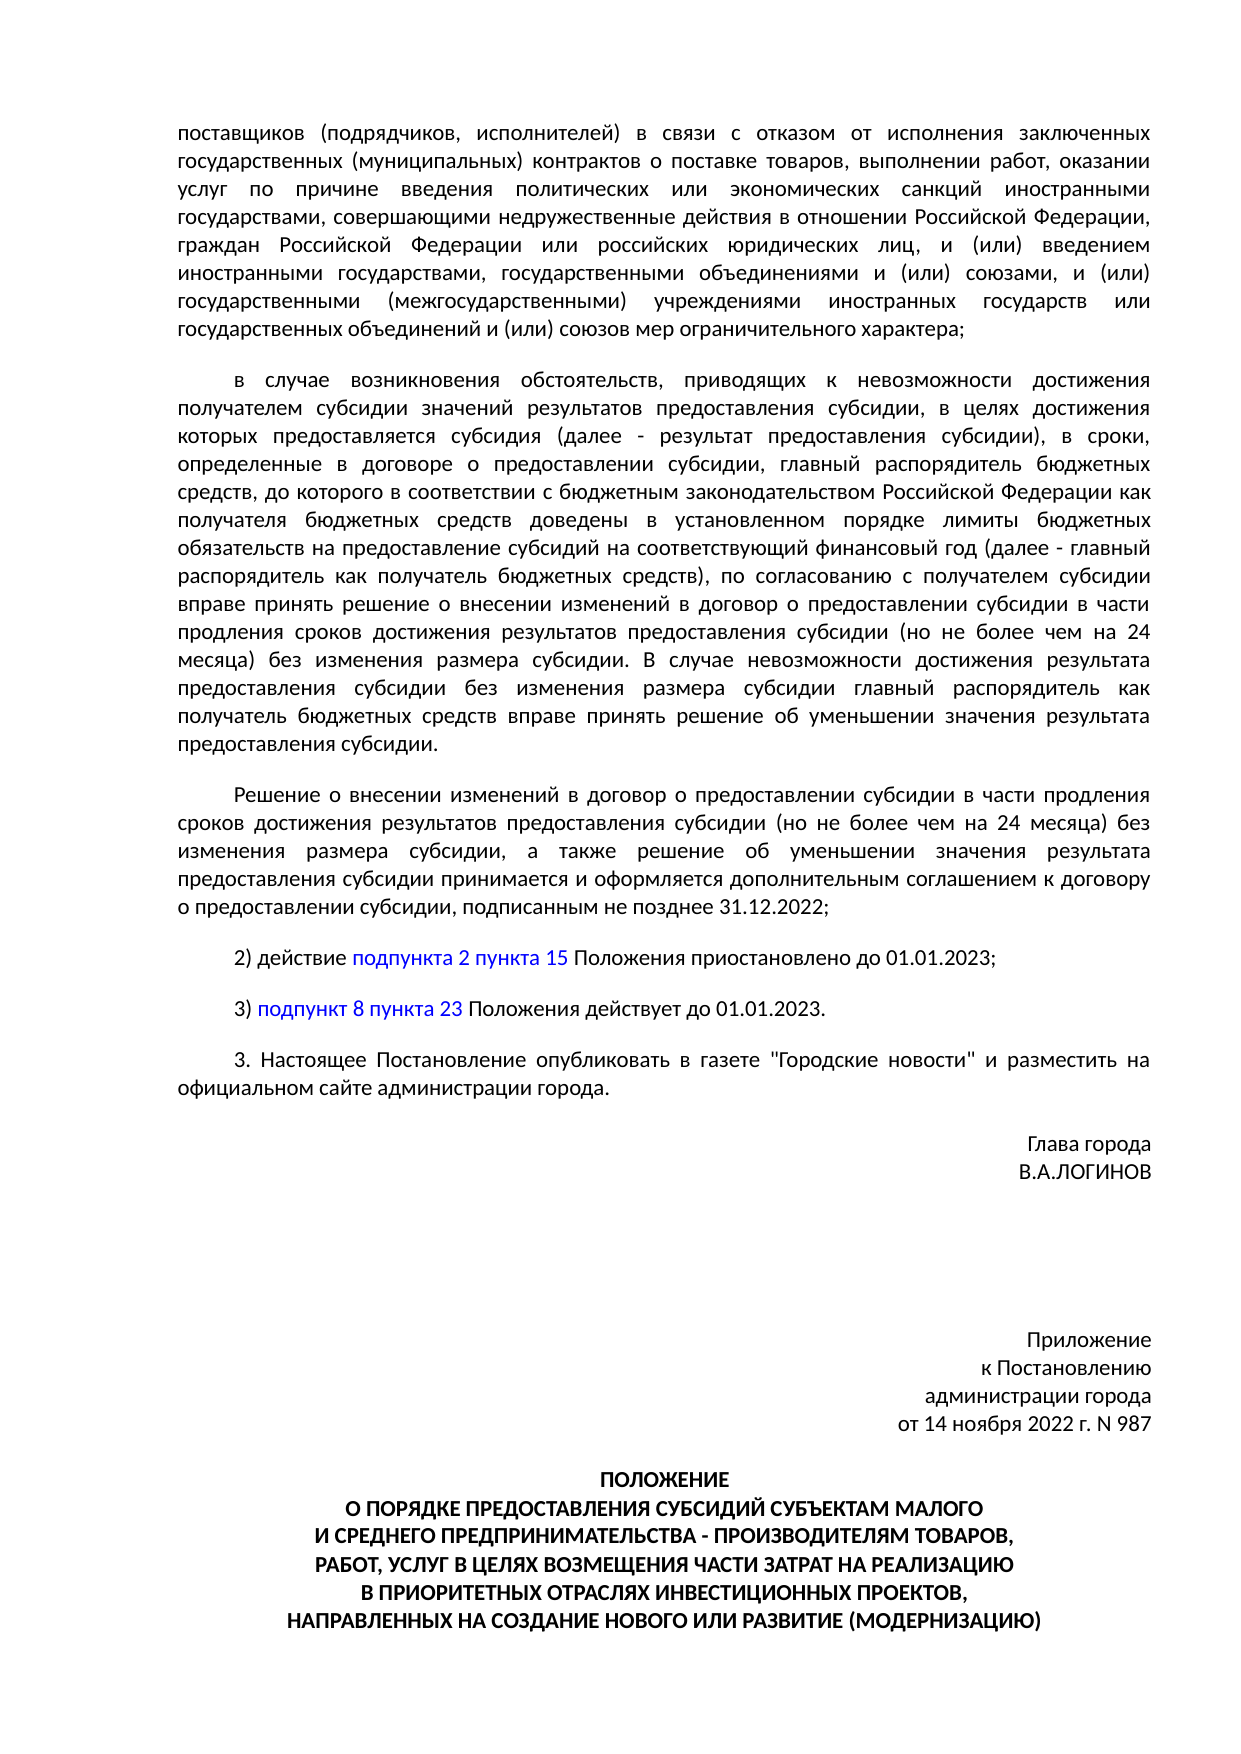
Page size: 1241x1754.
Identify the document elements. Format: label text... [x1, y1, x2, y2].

text в случае возникновения обстоятельств, приводящих к невозможности достижения получателем субсидии значений результатов предоставления субсидии, в целях достижения которых предоставляется субсидия (далее - результат предоставления субсидии), в сроки, определенные в договоре о предоставлении субсидии, главный распорядитель бюджетных средств, до которого в соответствии с бюджетным законодательством Российской Федерации как получателя бюджетных средств доведены в установленном порядке лимиты бюджетных обязательств на предоставление субсидий на соответствующий финансовый год (далее - главный распорядитель как получатель бюджетных средств), по согласованию с получателем субсидии вправе принять решение о внесении изменений в договор о предоставлении субсидии в части продления сроков достижения результатов предоставления субсидии (но не более чем на 24 месяца) без изменения размера субсидии. В случае невозможности достижения результата предоставления субсидии без изменения размера субсидии главный распорядитель как получатель бюджетных средств вправе принять решение об уменьшении значения результата предоставления субсидии. [177, 365, 1152, 757]
text 3) подпункт 8 пункта 23 Положения действует до 01.01.2023. [177, 994, 1152, 1022]
text Решение о внесении изменений в договор о предоставлении субсидии в части продления сроков достижения результатов предоставления субсидии (но не более чем на 24 месяца) без изменения размера субсидии, а также решение об уменьшении значения результата предоставления субсидии принимается и оформляется дополнительным соглашением к договору о предоставлении субсидии, подписанным не позднее 31.12.2022; [177, 780, 1152, 921]
title О ПОРЯДКЕ ПРЕДОСТАВЛЕНИЯ СУБСИДИЙ СУБЪЕКТАМ МАЛОГО [177, 1494, 1152, 1522]
text 3. Настоящее Постановление опубликовать в газете "Городские новости" и разместить на официальном сайте администрации города. [177, 1045, 1152, 1101]
text Приложение [177, 1326, 1152, 1353]
title РАБОТ, УСЛУГ В ЦЕЛЯХ ВОЗМЕЩЕНИЯ ЧАСТИ ЗАТРАТ НА РЕАЛИЗАЦИЮ [177, 1550, 1152, 1578]
text от 14 ноября 2022 г. N 987 [177, 1409, 1152, 1438]
text Глава города [177, 1129, 1152, 1157]
title ПОЛОЖЕНИЕ [177, 1466, 1152, 1494]
title И СРЕДНЕГО ПРЕДПРИНИМАТЕЛЬСТВА - ПРОИЗВОДИТЕЛЯМ ТОВАРОВ, [177, 1522, 1152, 1550]
text 2) действие подпункта 2 пункта 15 Положения приостановлено до 01.01.2023; [177, 943, 1152, 971]
title В ПРИОРИТЕТНЫХ ОТРАСЛЯХ ИНВЕСТИЦИОННЫХ ПРОЕКТОВ, [177, 1578, 1152, 1606]
title НАПРАВЛЕННЫХ НА СОЗДАНИЕ НОВОГО ИЛИ РАЗВИТИЕ (МОДЕРНИЗАЦИЮ) [177, 1606, 1152, 1634]
text к Постановлению [177, 1353, 1152, 1382]
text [177, 118, 1152, 342]
text В.А.ЛОГИНОВ [177, 1157, 1152, 1185]
text администрации города [177, 1382, 1152, 1409]
